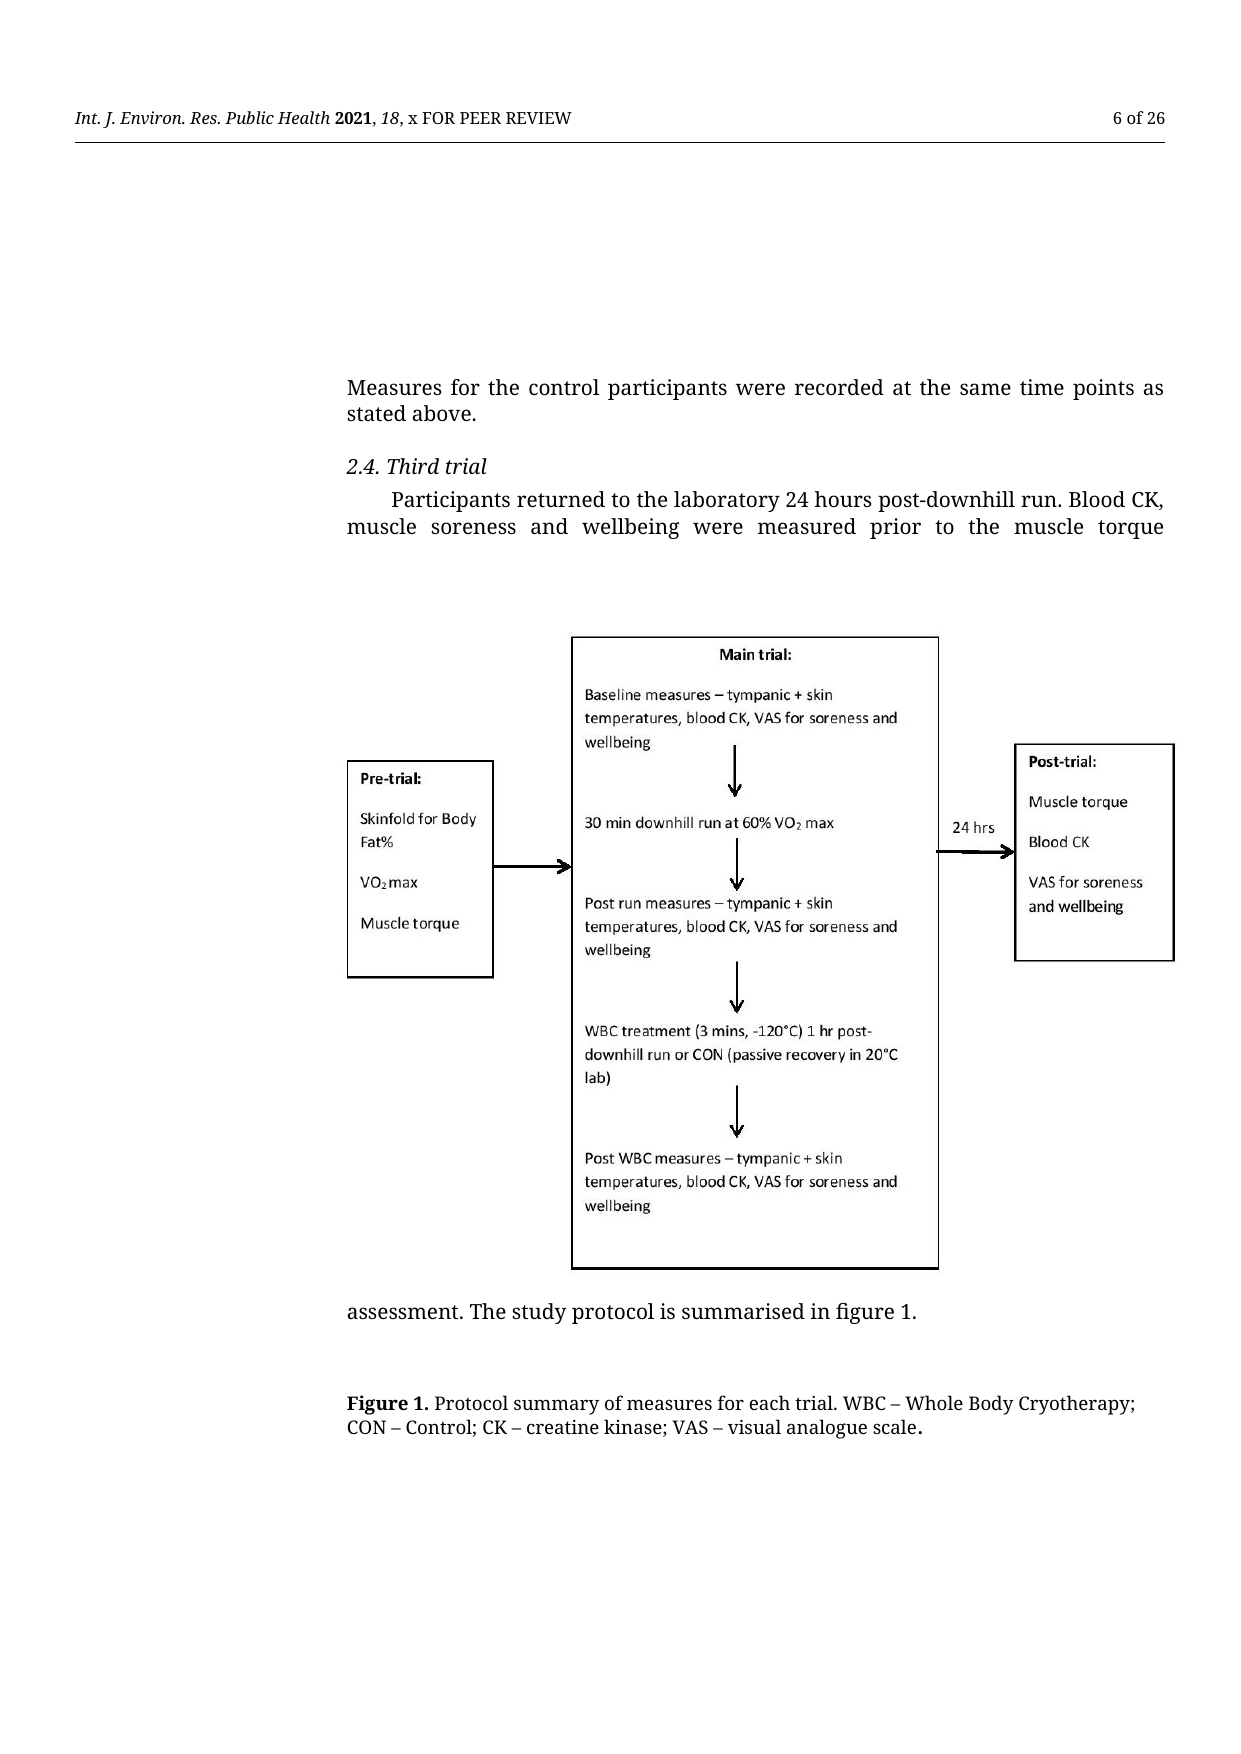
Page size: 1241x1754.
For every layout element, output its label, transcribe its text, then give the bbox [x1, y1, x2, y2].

text Participants returned to the laboratory 24 hours post-downhill run. Blood CK, muscle soreness and wellbeing were measured prior to the muscle torque assessment. The study protocol is summarised in figure 1. [347, 486, 1165, 566]
picture [294, 566, 1217, 1279]
text Participants returned to the laboratory 24 hours post-downhill run. Blood CK, muscle soreness and wellbeing were measured prior to the muscle torque assessment. The study protocol is summarised in figure 1. [347, 1279, 1165, 1326]
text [347, 374, 1165, 428]
text Figure 1. Protocol summary of measures for each trial. WBC – Whole Body Cryotherapy; CON – Control; CK – creatine kinase; VAS – visual analogue scale. [347, 1392, 1165, 1440]
subtitle 2.4. Third trial [347, 453, 1165, 480]
